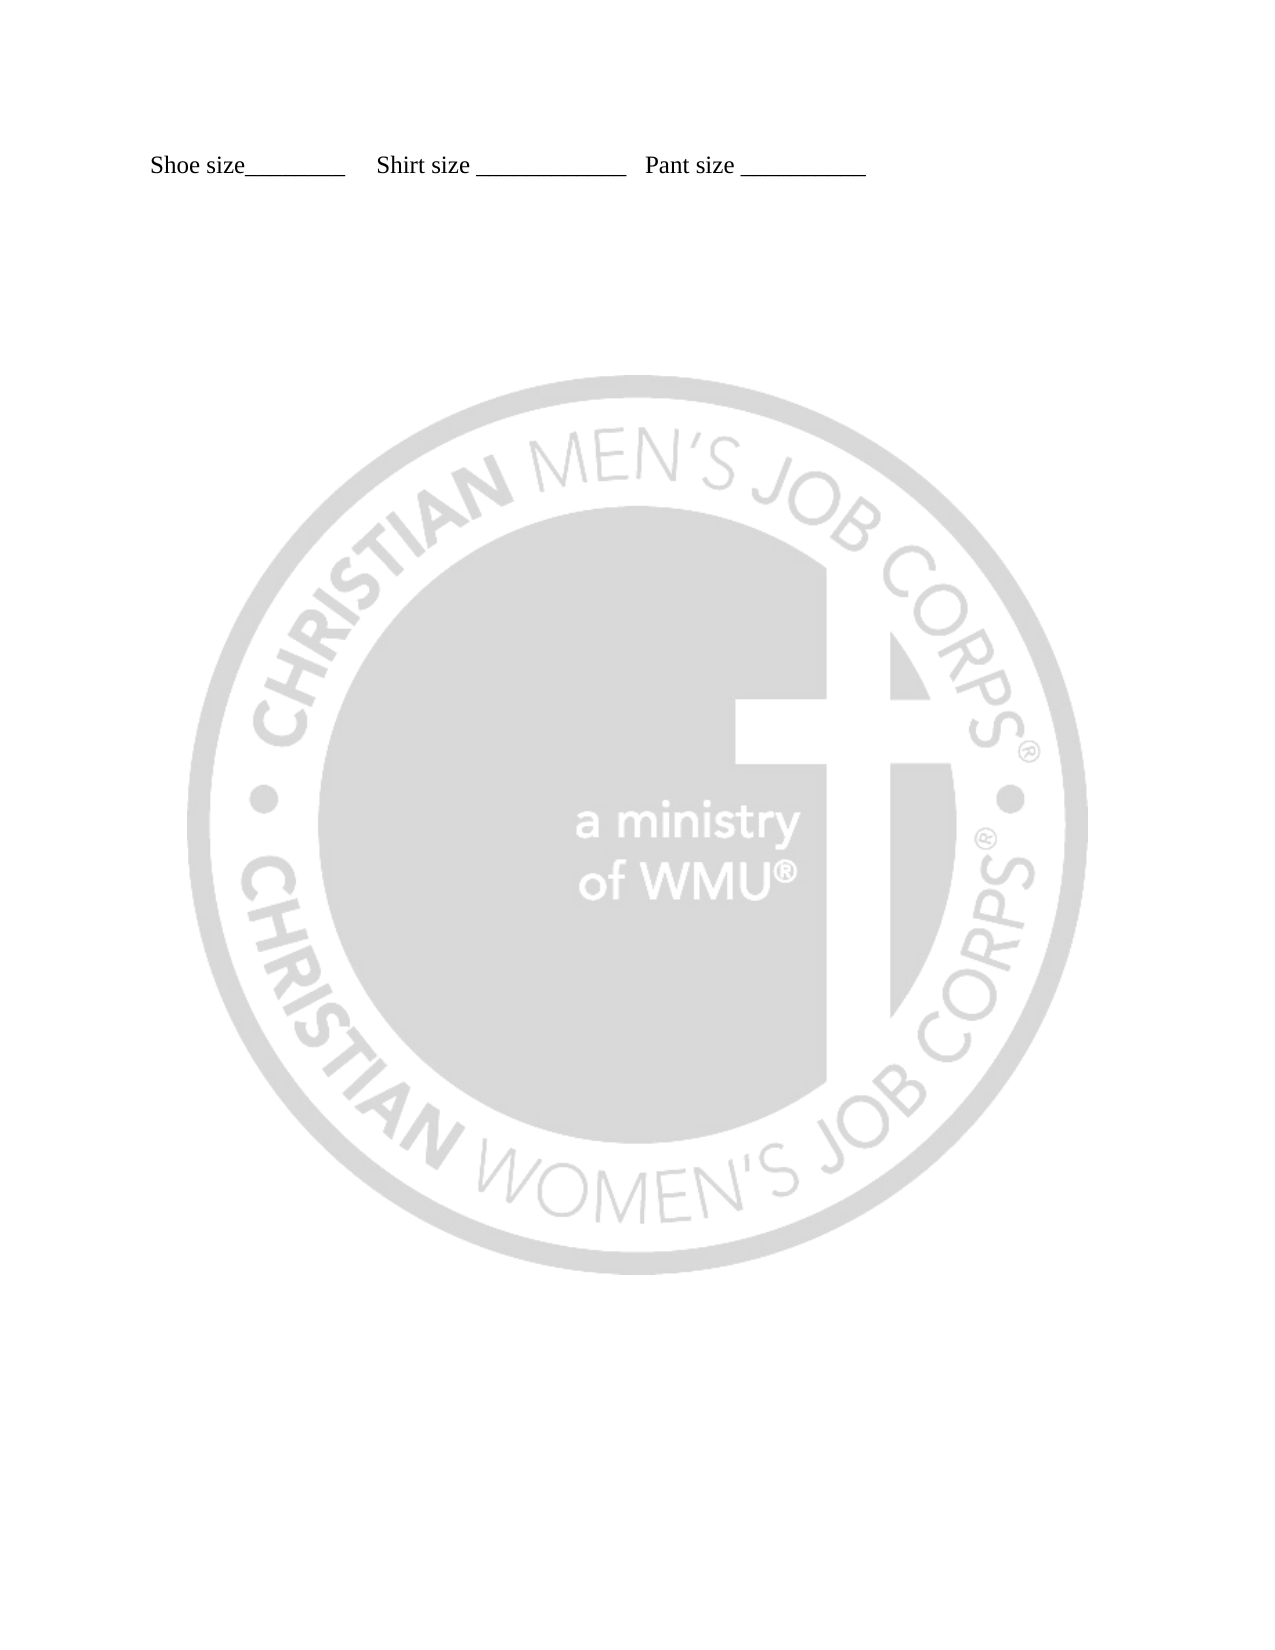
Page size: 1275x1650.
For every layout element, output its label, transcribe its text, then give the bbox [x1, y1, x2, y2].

text Shoe size________ Shirt size ____________ Pant size __________ [150, 150, 1125, 179]
